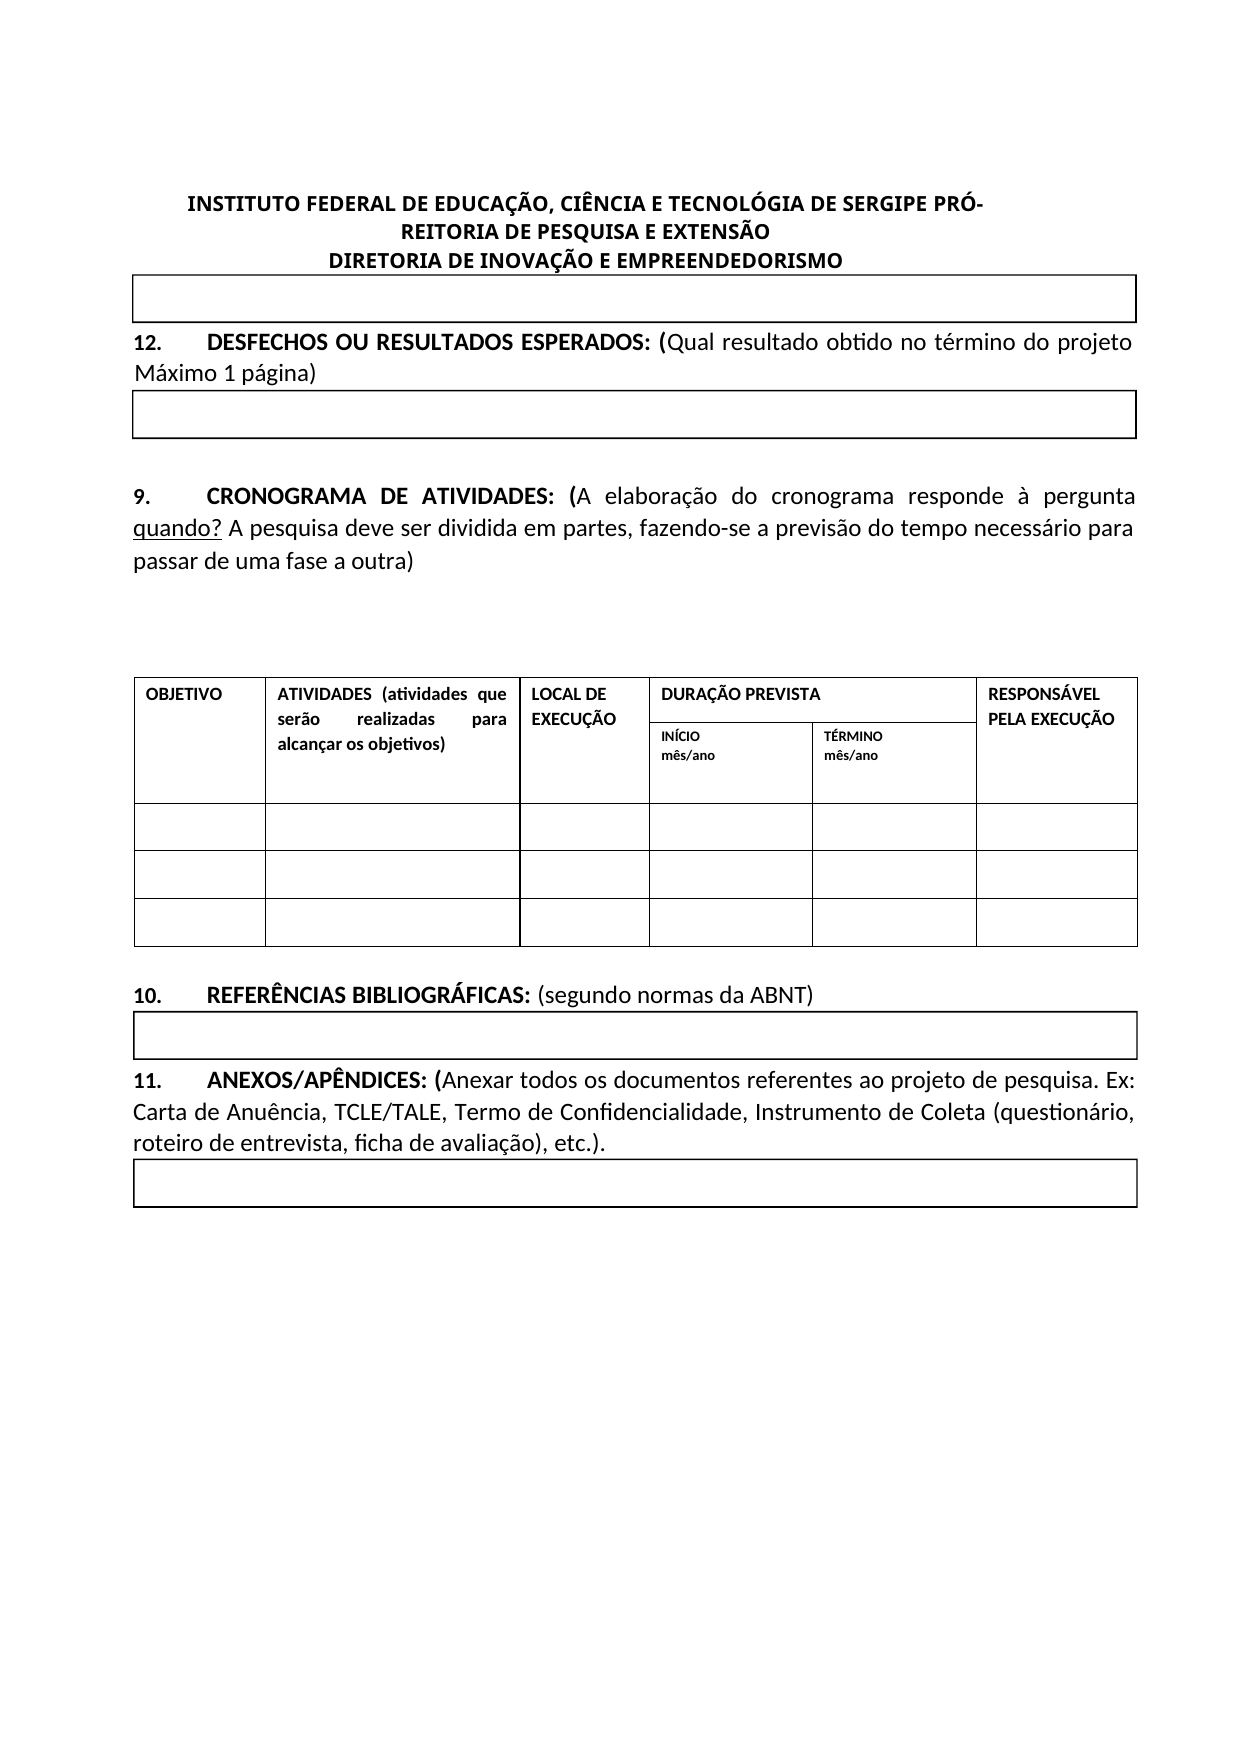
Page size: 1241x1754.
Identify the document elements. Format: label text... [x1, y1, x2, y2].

list CRONOGRAMA DE ATIVIDADES: (A elaboração do cronograma responde à pergunta quando? A pesquisa deve ser dividida em partes, fazendo-se a previsão do tempo necessário para passar de uma fase a outra) [133, 480, 1136, 575]
table_cell [266, 804, 519, 850]
table_cell [813, 851, 976, 898]
list DESFECHOS OU RESULTADOS ESPERADOS: (Qual resultado obtido no término do projeto Máximo 1 página) [133, 326, 1133, 388]
text INSTITUTO FEDERAL DE EDUCAÇÃO, CIÊNCIA E TECNOLÓGIA DE SERGIPE PRÓ-REITORIA DE PESQUISA E EXTENSÃO [152, 189, 1018, 246]
list REFERÊNCIAS BIBLIOGRÁFICAS: (segundo normas da ABNT) [133, 979, 1165, 1009]
table_header RESPONSÁVEL PELA EXECUÇÃO [977, 678, 1137, 802]
table_cell [266, 899, 519, 946]
table_cell TÉRMINO mês/ano [813, 723, 976, 802]
table_cell [650, 851, 812, 898]
table_header OBJETIVO [135, 678, 265, 802]
table_header ATIVIDADES (atividades que serão realizadas para alcançar os objetivos) [266, 678, 519, 802]
table_cell [266, 851, 519, 898]
table_cell [650, 899, 812, 946]
table_header LOCAL DE EXECUÇÃO [521, 678, 649, 802]
table_cell [521, 804, 649, 850]
table_cell [650, 804, 812, 850]
table_cell [813, 804, 976, 850]
table_cell [135, 851, 265, 898]
table_cell [521, 899, 649, 946]
table_cell [135, 899, 265, 946]
table_cell [521, 851, 649, 898]
table_header DURAÇÃO PREVISTA [650, 678, 976, 722]
table_cell [977, 851, 1137, 898]
table_cell [813, 899, 976, 946]
table_cell [977, 899, 1137, 946]
text DIRETORIA DE INOVAÇÃO E EMPREENDEDORISMO [152, 246, 1019, 274]
table_cell INÍCIO mês/ano [650, 723, 812, 802]
list ANEXOS/APÊNDICES: (Anexar todos os documentos referentes ao projeto de pesquisa. Ex: Carta de Anuência, TCLE/TALE, Termo de Confidencialidade, Instrumento de Coleta (questionário, roteiro de entrevista, ficha de avaliação), etc.). [133, 1064, 1136, 1158]
table_cell [977, 804, 1137, 850]
table_cell [135, 804, 265, 850]
